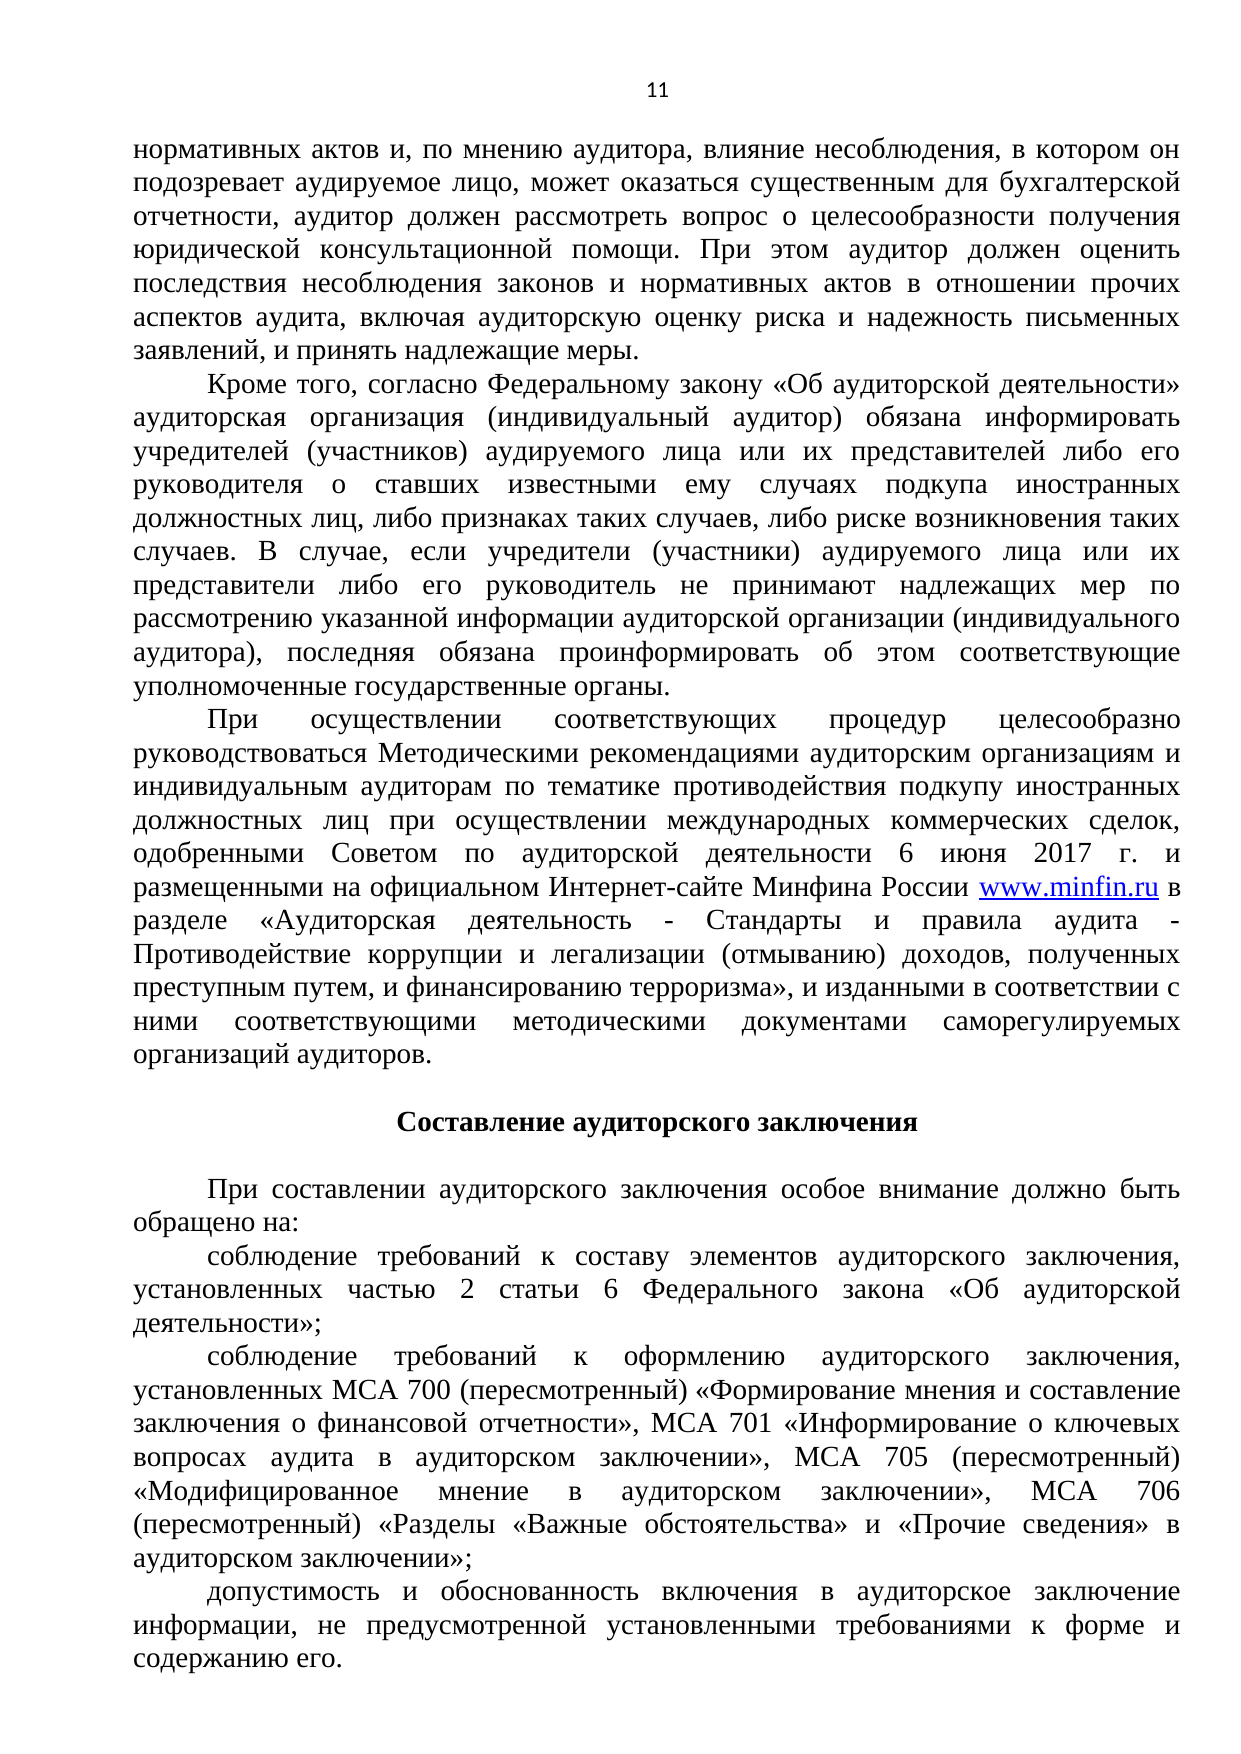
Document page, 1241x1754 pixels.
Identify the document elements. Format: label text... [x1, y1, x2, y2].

text соблюдение требований к составу элементов аудиторского заключения, установленных частью 2 статьи 6 Федерального закона «Об аудиторской деятельности»; [133, 1238, 1181, 1338]
text Кроме того, согласно Федеральному закону «Об аудиторской деятельности» аудиторская организация (индивидуальный аудитор) обязана информировать учредителей (участников) аудируемого лица или их представителей либо его руководителя о ставших известными ему случаях подкупа иностранных должностных лиц, либо признаках таких случаев, либо риске возникновения таких случаев. В случае, если учредители (участники) аудируемого лица или их представители либо его руководитель не принимают надлежащих мер по рассмотрению указанной информации аудиторской организации (индивидуального аудитора), последняя обязана проинформировать об этом соответствующие уполномоченные государственные органы. [133, 366, 1181, 701]
text При составлении аудиторского заключения особое внимание должно быть обращено на: [133, 1171, 1181, 1238]
text допустимость и обоснованность включения в аудиторское заключение информации, не предусмотренной установленными требованиями к форме и содержанию его. [133, 1573, 1181, 1674]
text При осуществлении соответствующих процедур целесообразно руководствоваться Методическими рекомендациями аудиторским организациям и индивидуальным аудиторам по тематике противодействия подкупу иностранных должностных лиц при осуществлении международных коммерческих сделок, одобренными Советом по аудиторской деятельности 6 июня 2017 г. и размещенными на официальном Интернет-сайте Минфина России www.minfin.ru в разделе «Аудиторская деятельность - Стандарты и правила аудита - Противодействие коррупции и легализации (отмыванию) доходов, полученных преступным путем, и финансированию терроризма», и изданными в соответствии с ними соответствующими методическими документами саморегулируемых организаций аудиторов. [133, 701, 1181, 1070]
text Составление аудиторского заключения [133, 1104, 1181, 1137]
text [133, 131, 1181, 366]
text соблюдение требований к оформлению аудиторского заключения, установленных МСА 700 (пересмотренный) «Формирование мнения и составление заключения о финансовой отчетности», МСА 701 «Информирование о ключевых вопросах аудита в аудиторском заключении», МСА 705 (пересмотренный) «Модифицированное мнение в аудиторском заключении», МСА 706 (пересмотренный) «Разделы «Важные обстоятельства» и «Прочие сведения» в аудиторском заключении»; [133, 1338, 1181, 1573]
